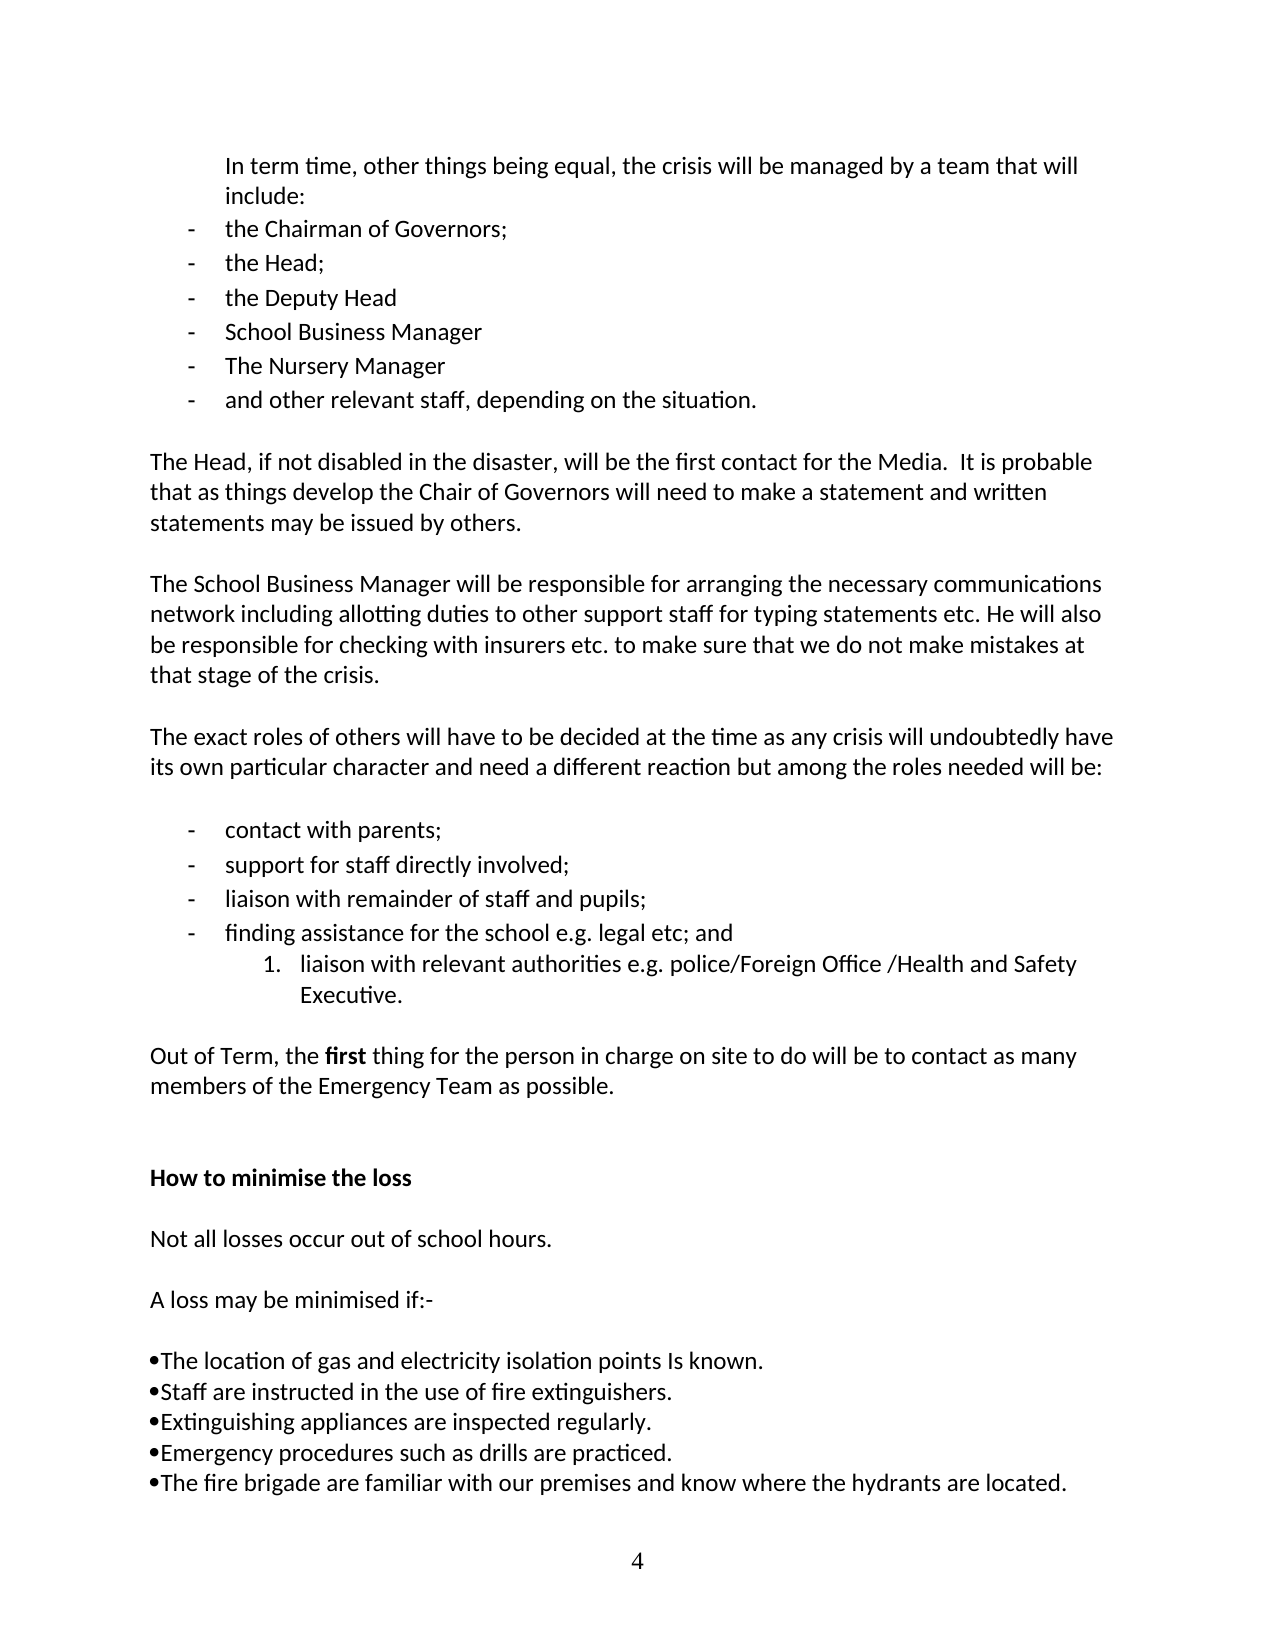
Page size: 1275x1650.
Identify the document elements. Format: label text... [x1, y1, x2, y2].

list The fire brigade are familiar with our premises and know where the hydrants are located. [150, 1467, 1125, 1498]
list the Chairman of Governors; [187, 211, 1125, 245]
text In term time, other things being equal, the crisis will be managed by a team that will include: [150, 150, 1125, 211]
list support for staff directly involved; [187, 846, 1125, 880]
text Not all losses occur out of school hours. [150, 1223, 1125, 1254]
text Out of Term, the first thing for the person in charge on site to do will be to contact as many members of the Emergency Team as possible. [150, 1040, 1125, 1101]
list finding assistance for the school e.g. legal etc; and [187, 914, 1125, 948]
list contact with parents; [187, 812, 1125, 846]
list Extinguishing appliances are inspected regularly. [150, 1406, 1125, 1437]
list The location of gas and electricity isolation points Is known. [150, 1345, 1125, 1376]
list the Deputy Head [187, 279, 1125, 313]
list Emergency procedures such as drills are practiced. [150, 1437, 1125, 1467]
list The Nursery Manager [187, 347, 1125, 381]
list School Business Manager [187, 313, 1125, 347]
text A loss may be minimised if:- [150, 1284, 1125, 1315]
text The Head, if not disabled in the disaster, will be the first contact for the Media. It is probable that as things develop the Chair of Governors will need to make a statement and written statements may be issued by others. [150, 446, 1125, 537]
text The exact roles of others will have to be decided at the time as any crisis will undoubtedly have its own particular character and need a different reaction but among the roles needed will be: [150, 721, 1125, 782]
list and other relevant staff, depending on the situation. [187, 381, 1125, 415]
list liaison with remainder of staff and pupils; [187, 880, 1125, 914]
list the Head; [187, 245, 1125, 279]
text The School Business Manager will be responsible for arranging the necessary communications network including allotting duties to other support staff for typing statements etc. He will also be responsible for checking with insurers etc. to make sure that we do not make mistakes at that stage of the crisis. [150, 568, 1125, 690]
list liaison with relevant authorities e.g. police/Foreign Office /Health and Safety Executive. [262, 948, 1125, 1009]
list Staff are instructed in the use of fire extinguishers. [150, 1376, 1125, 1406]
text How to minimise the loss [150, 1162, 1125, 1193]
